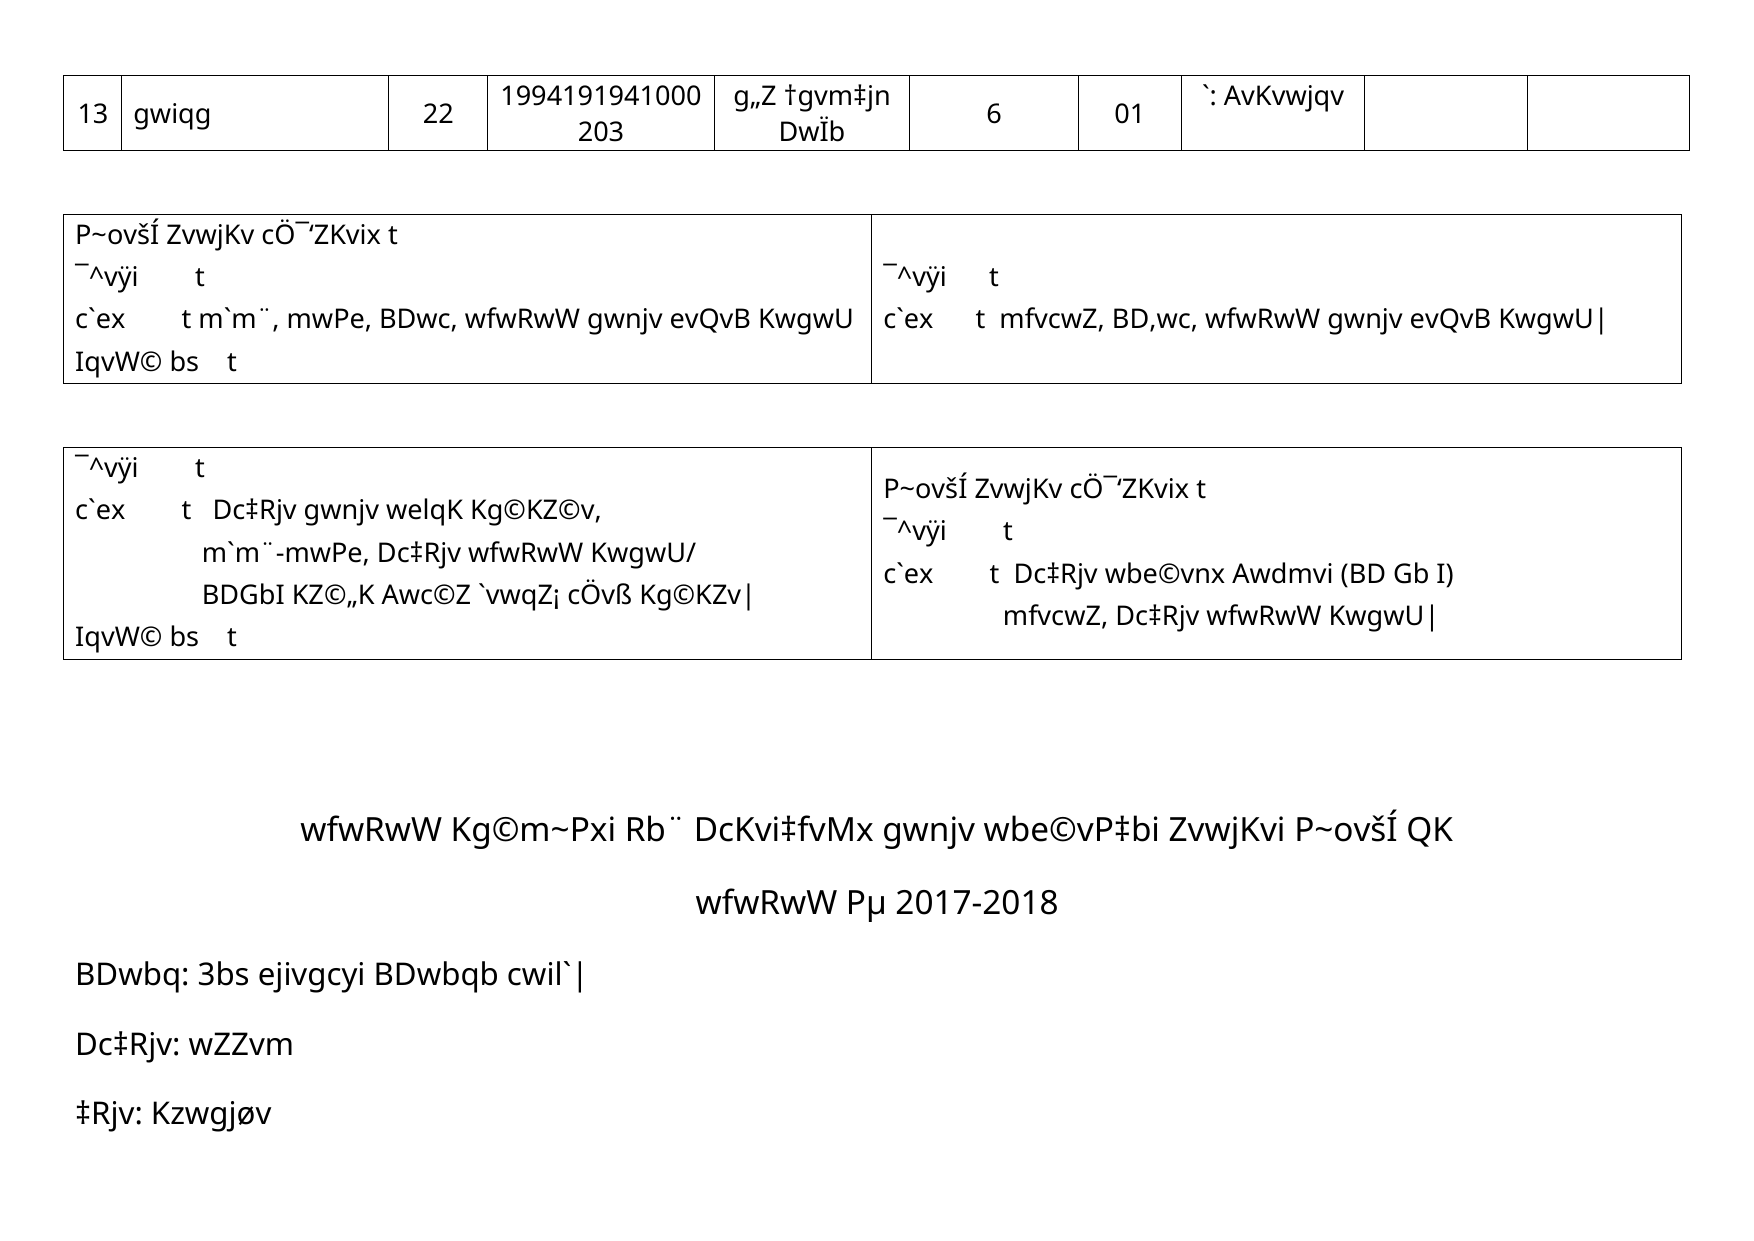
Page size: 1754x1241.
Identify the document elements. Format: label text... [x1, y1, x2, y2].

table_cell [1365, 76, 1527, 150]
table_header P~ovšÍ ZvwjKv cÖ¯‘ZKvix t ¯^vÿi t c`ex t m`m¨, mwPe, BDwc, wfwRwW gwnjv evQvB KwgwU IqvW© bs t [64, 215, 871, 383]
table_cell gwiqg [122, 76, 388, 150]
table_cell 01 [1079, 76, 1181, 150]
table_cell 13 [64, 76, 121, 150]
text wfwRwW Kg©m~Pxi Rb¨ DcKvi‡fvMx gwnjv wbe©vP‡bi ZvwjKvi P~ovšÍ QK [75, 806, 1679, 851]
table_cell 6 [910, 76, 1078, 150]
table_cell g„Z †gvm‡jn DwÏb [715, 76, 909, 150]
table_cell 22 [389, 76, 487, 150]
table_cell 1994191941000203 [488, 76, 714, 150]
text BDwbq: 3bs ejivgcyi BDwbqb cwil`| [75, 952, 1679, 994]
text ‡Rjv: Kzwgjøv [75, 1091, 1679, 1134]
table_cell `: AvKvwjqv [1182, 76, 1364, 150]
text Dc‡Rjv: wZZvm [75, 1022, 1679, 1064]
text wfwRwW Pµ 2017-2018 [75, 879, 1679, 924]
table_header P~ovšÍ ZvwjKv cÖ¯‘ZKvix t ¯^vÿi t c`ex t Dc‡Rjv wbe©vnx Awdmvi (BD Gb I) mfvcwZ, Dc‡Rjv wfwRwW KwgwU| [872, 448, 1681, 659]
table_cell [1528, 76, 1689, 150]
table_header ¯^vÿi t c`ex t Dc‡Rjv gwnjv welqK Kg©KZ©v, m`m¨-mwPe, Dc‡Rjv wfwRwW KwgwU/ BDGbI KZ©„K Awc©Z `vwqZ¡ cÖvß Kg©KZv| IqvW© bs t [64, 448, 871, 659]
table_header ¯^vÿi t c`ex t mfvcwZ, BD,wc, wfwRwW gwnjv evQvB KwgwU| [872, 215, 1681, 383]
